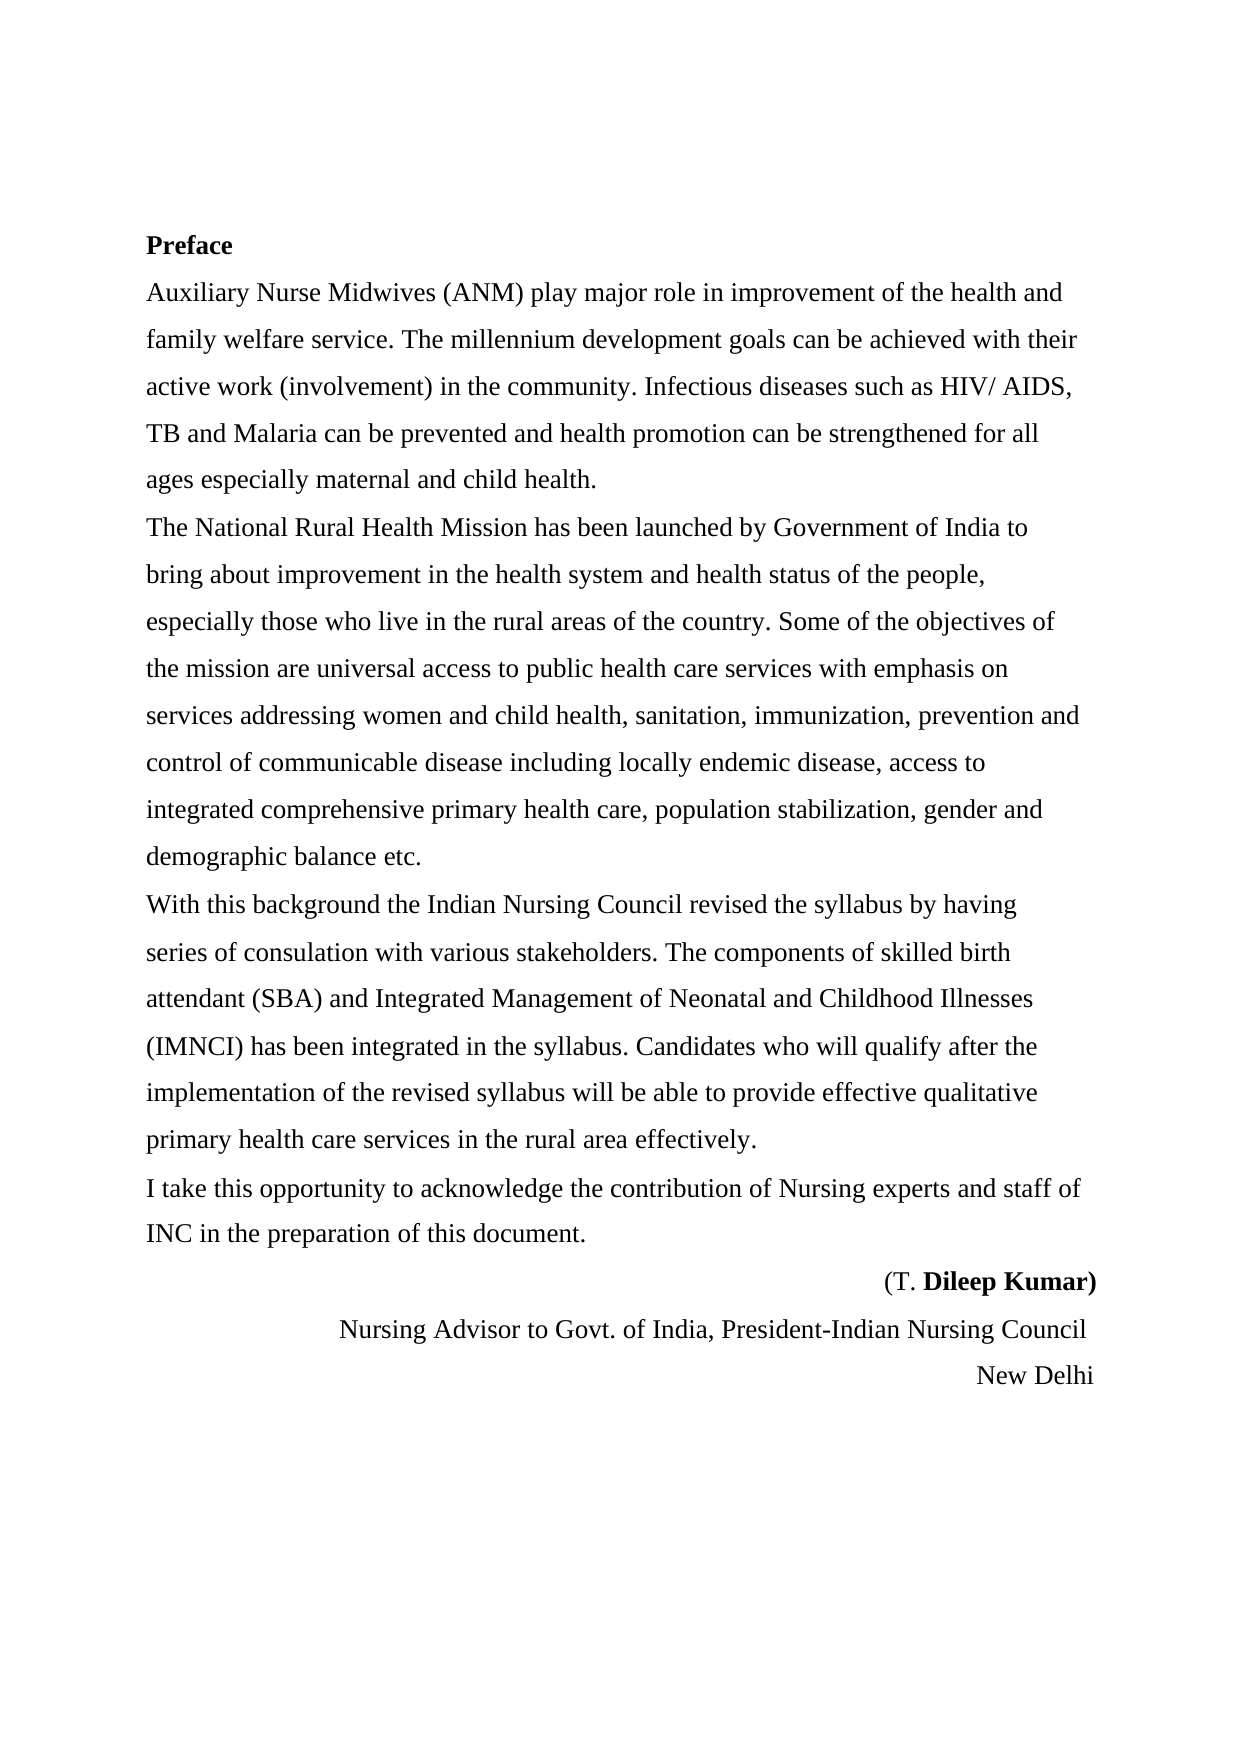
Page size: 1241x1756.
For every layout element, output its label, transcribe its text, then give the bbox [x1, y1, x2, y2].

text Preface [146, 229, 1132, 260]
text New Delhi [123, 1359, 1094, 1390]
text With this background the Indian Nursing Council revised the syllabus by having series of consulation with various stakeholders. The components of skilled birth attendant (SBA) and Integrated Management of Neonatal and Childhood Illnesses (IMNCI) has been integrated in the syllabus. Candidates who will qualify after the implementation of the revised syllabus will be able to provide effective qualitative primary health care services in the rural area effectively. [146, 889, 1041, 1155]
text Auxiliary Nurse Midwives (ANM) play major role in improvement of the health and family welfare service. The millennium development goals can be achieved with their active work (involvement) in the community. Infectious diseases such as HIV/ AIDS, TB and Malaria can be prevented and health promotion can be strengthened for all ages especially maternal and child health. [146, 276, 1078, 495]
text Nursing Advisor to Govt. of India, President-Indian Nursing Council [123, 1313, 1087, 1344]
text I take this opportunity to acknowledge the contribution of Nursing experts and staff of INC in the preparation of this document. [146, 1172, 1096, 1249]
text The National Rural Health Mission has been launched by Government of India to bring about improvement in the health system and health status of the people, especially those who live in the rural areas of the country. Some of the objectives of the mission are universal access to public health care services with emphasis on services addressing women and child health, sanitation, immunization, prevention and control of communicable disease including locally endemic disease, access to integrated comprehensive primary health care, population stabilization, gender and demographic balance etc. [146, 511, 1084, 871]
text (T. Dileep Kumar) [123, 1265, 1097, 1296]
